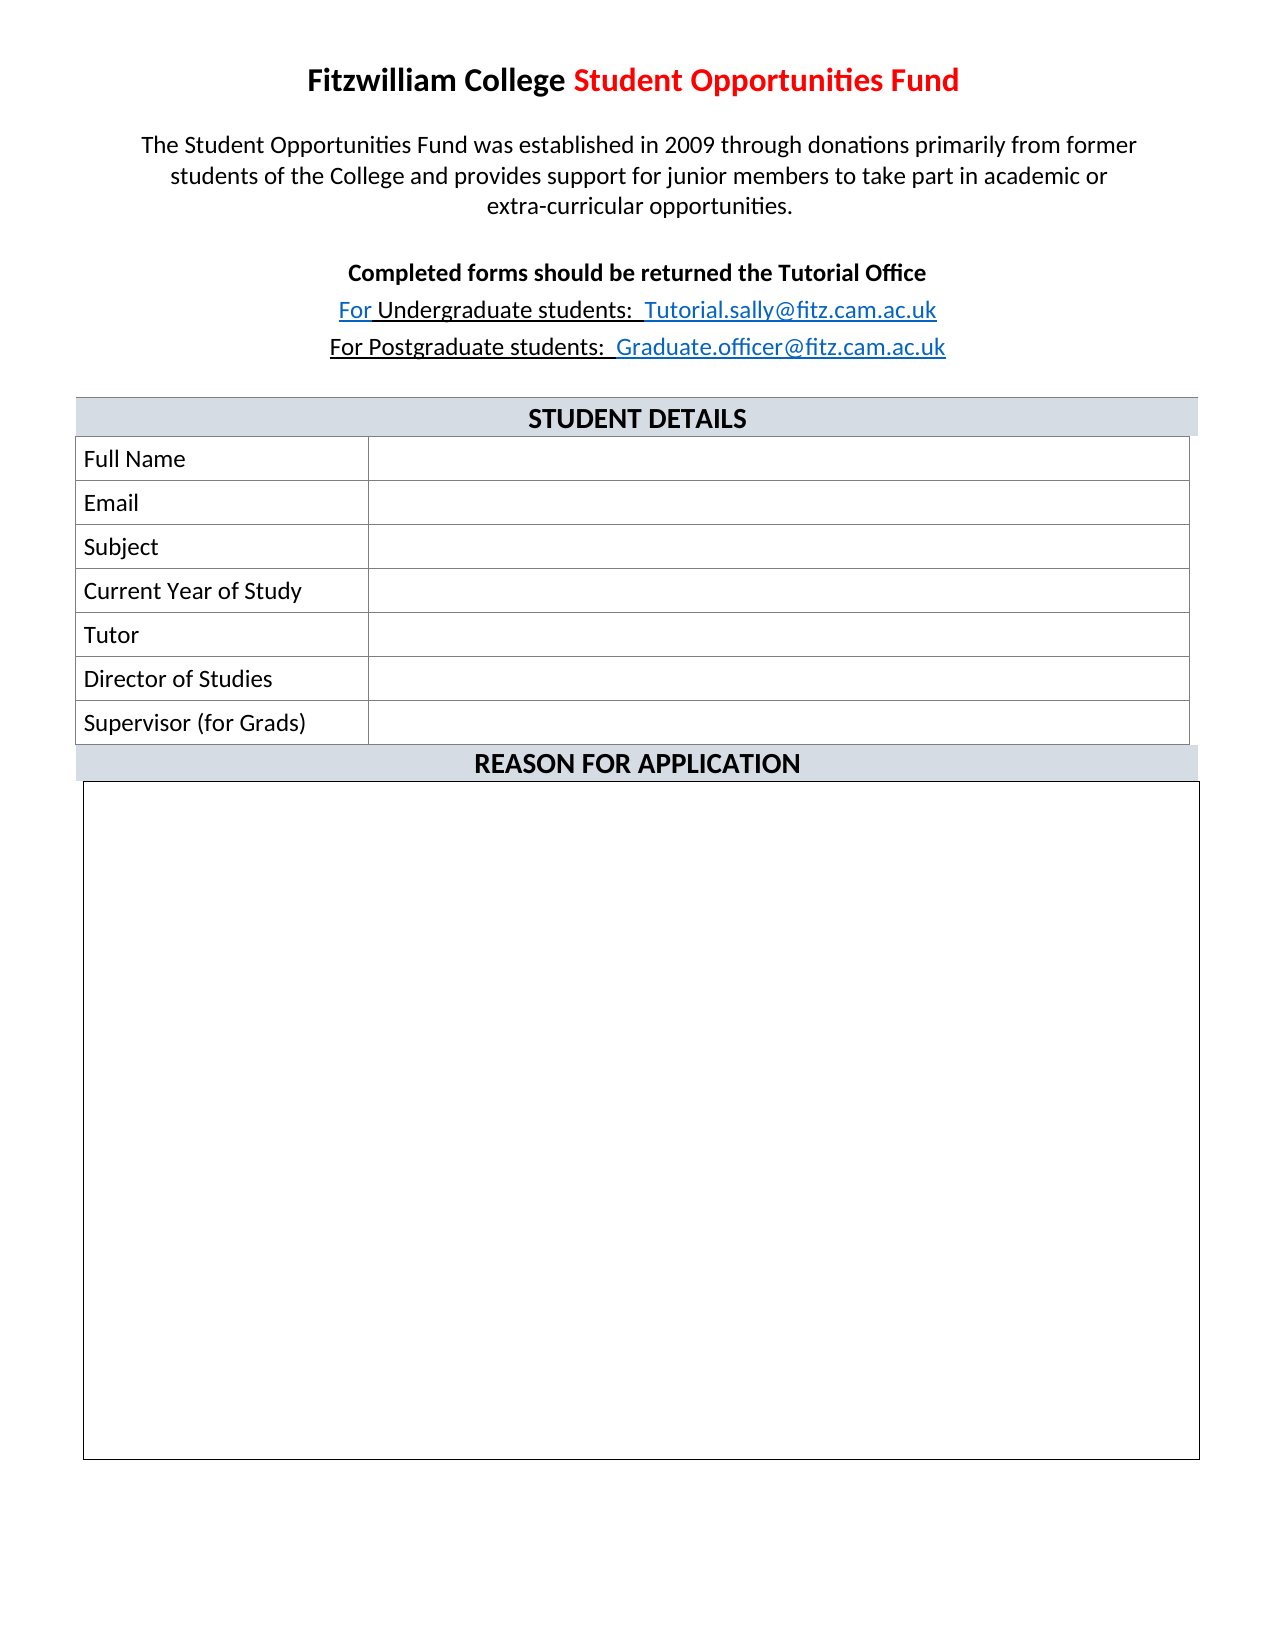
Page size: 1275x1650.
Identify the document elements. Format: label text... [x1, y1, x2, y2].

table_cell [369, 613, 1189, 656]
text For Undergraduate students: Tutorial.sally@fitz.cam.ac.uk [82, 294, 1192, 325]
text extra-curricular opportunities. [117, 190, 1162, 221]
text The Student Opportunities Fund was established in 2009 through donations primarily from former students of the College and provides support for junior members to take part in academic or [117, 129, 1161, 190]
table_header [369, 437, 1189, 480]
table_cell Current Year of Study [76, 569, 368, 612]
text Fitzwilliam College Student Opportunities Fund [82, 59, 1192, 123]
subtitle REASON FOR applicatioN [76, 745, 1198, 781]
subtitle STUDENT DETAILS [76, 398, 1198, 436]
table_cell [369, 701, 1189, 744]
table_cell Subject [76, 525, 368, 568]
text For Postgraduate students: Graduate.officer@fitz.cam.ac.uk [82, 331, 1192, 362]
table_cell Tutor [76, 613, 368, 656]
table_cell Email [76, 481, 368, 524]
table_cell [369, 525, 1189, 568]
table_cell [369, 569, 1189, 612]
table_cell Director of Studies [76, 657, 368, 700]
table_cell [369, 481, 1189, 524]
text Completed forms should be returned the Tutorial Office [82, 258, 1192, 288]
table_header [84, 782, 1199, 1459]
table_cell Supervisor (for Grads) [76, 701, 368, 744]
table_cell [369, 657, 1189, 700]
table_header Full Name [76, 437, 368, 480]
